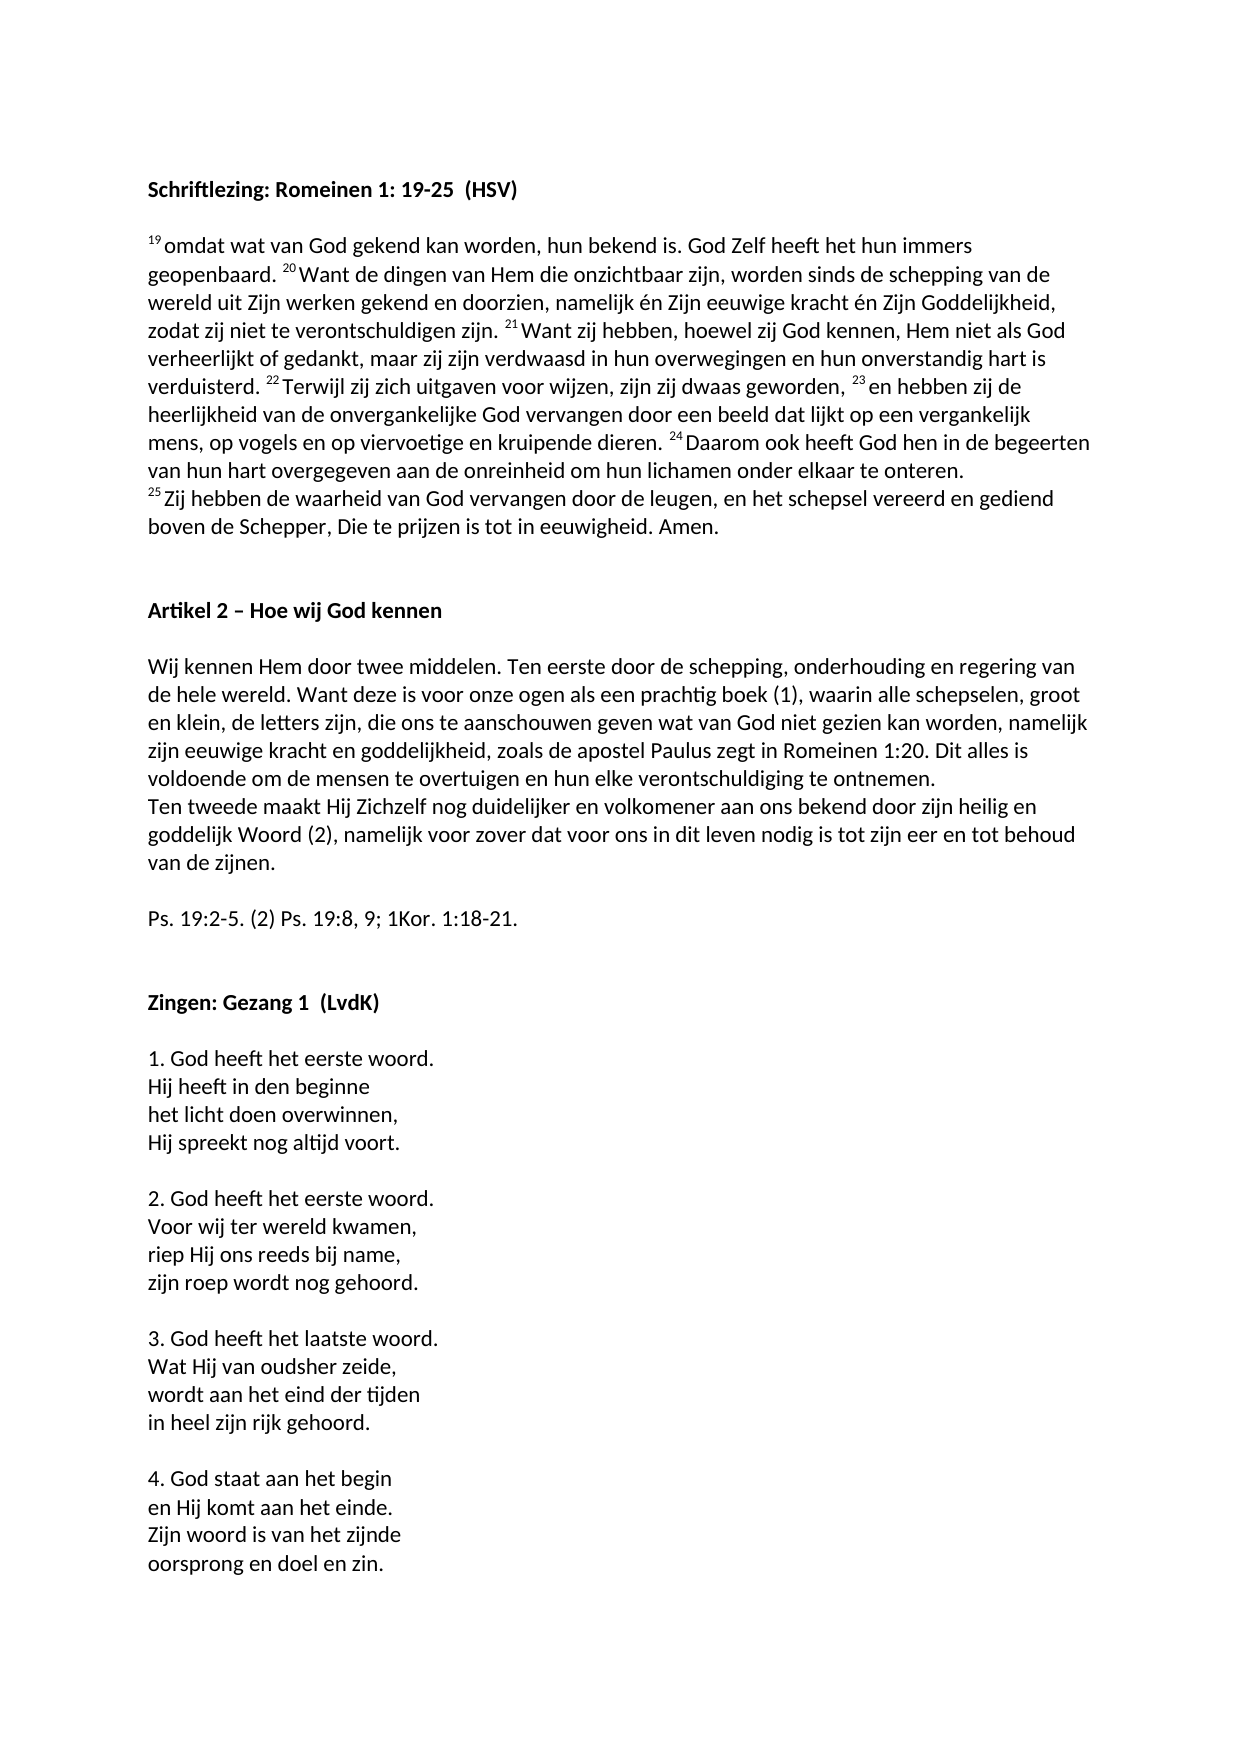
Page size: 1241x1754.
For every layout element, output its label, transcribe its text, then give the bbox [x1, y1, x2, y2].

text Wat Hij van oudsher zeide, [148, 1352, 1093, 1381]
text en Hij komt aan het einde. [148, 1493, 1093, 1521]
list Schriftlezing: Romeinen 1: 19-25 (HSV) [148, 176, 1093, 204]
text Voor wij ter wereld kwamen, [148, 1212, 1093, 1240]
text Ps. 19:2-5. (2) Ps. 19:8, 9; 1Kor. 1:18-21. [148, 904, 1093, 932]
text Hij spreekt nog altijd voort. [148, 1128, 1093, 1156]
text 19 omdat wat van God gekend kan worden, hun bekend is. God Zelf heeft het hun immers geopenbaard. 20 Want de dingen van Hem die onzichtbaar zijn, worden sinds de schepping van de wereld uit Zijn werken gekend en doorzien, namelijk én Zijn eeuwige kracht én Zijn Goddelijkheid, zodat zij niet te verontschuldigen zijn. 21 Want zij hebben, hoewel zij God kennen, Hem niet als God verheerlijkt of gedankt, maar zij zijn verdwaasd in hun overwegingen en hun onverstandig hart is verduisterd. 22 Terwijl zij zich uitgaven voor wijzen, zijn zij dwaas geworden, 23 en hebben zij de heerlijkheid van de onvergankelijke God vervangen door een beeld dat lijkt op een vergankelijk mens, op vogels en op viervoetige en kruipende dieren. 24 Daarom ook heeft God hen in de begeerten van hun hart overgegeven aan de onreinheid om hun lichamen onder elkaar te onteren. [148, 232, 1093, 484]
text in heel zijn rijk gehoord. [148, 1408, 1093, 1437]
text zijn roep wordt nog gehoord. [148, 1268, 1093, 1296]
text Artikel 2 – Hoe wij God kennen [148, 596, 1093, 624]
list God staat aan het begin [148, 1464, 1093, 1493]
list God heeft het laatste woord. [148, 1324, 1093, 1352]
list God heeft het eerste woord. [148, 1044, 1093, 1072]
list God heeft het eerste woord. [148, 1184, 1093, 1212]
text wordt aan het eind der tijden [148, 1381, 1093, 1408]
text Hij heeft in den beginne [148, 1072, 1093, 1100]
text het licht doen overwinnen, [148, 1100, 1093, 1128]
text riep Hij ons reeds bij name, [148, 1240, 1093, 1268]
text oorsprong en doel en zin. [148, 1549, 1093, 1577]
text Zijn woord is van het zijnde [148, 1521, 1093, 1549]
text 25 Zij hebben de waarheid van God vervangen door de leugen, en het schepsel vereerd en gediend boven de Schepper, Die te prijzen is tot in eeuwigheid. Amen. [148, 484, 1093, 540]
text Zingen: Gezang 1 (LvdK) [148, 988, 1093, 1016]
text Ten tweede maakt Hij Zichzelf nog duidelijker en volkomener aan ons bekend door zijn heilig en goddelijk Woord (2), namelijk voor zover dat voor ons in dit leven nodig is tot zijn eer en tot behoud van de zijnen. [148, 792, 1093, 876]
text Wij kennen Hem door twee middelen. Ten eerste door de schepping, onderhouding en regering van de hele wereld. Want deze is voor onze ogen als een prachtig boek (1), waarin alle schepselen, groot en klein, de letters zijn, die ons te aanschouwen geven wat van God niet gezien kan worden, namelijk zijn eeuwige kracht en goddelijkheid, zoals de apostel Paulus zegt in Romeinen 1:20. Dit alles is voldoende om de mensen te overtuigen en hun elke verontschuldiging te ontnemen. [148, 652, 1093, 792]
